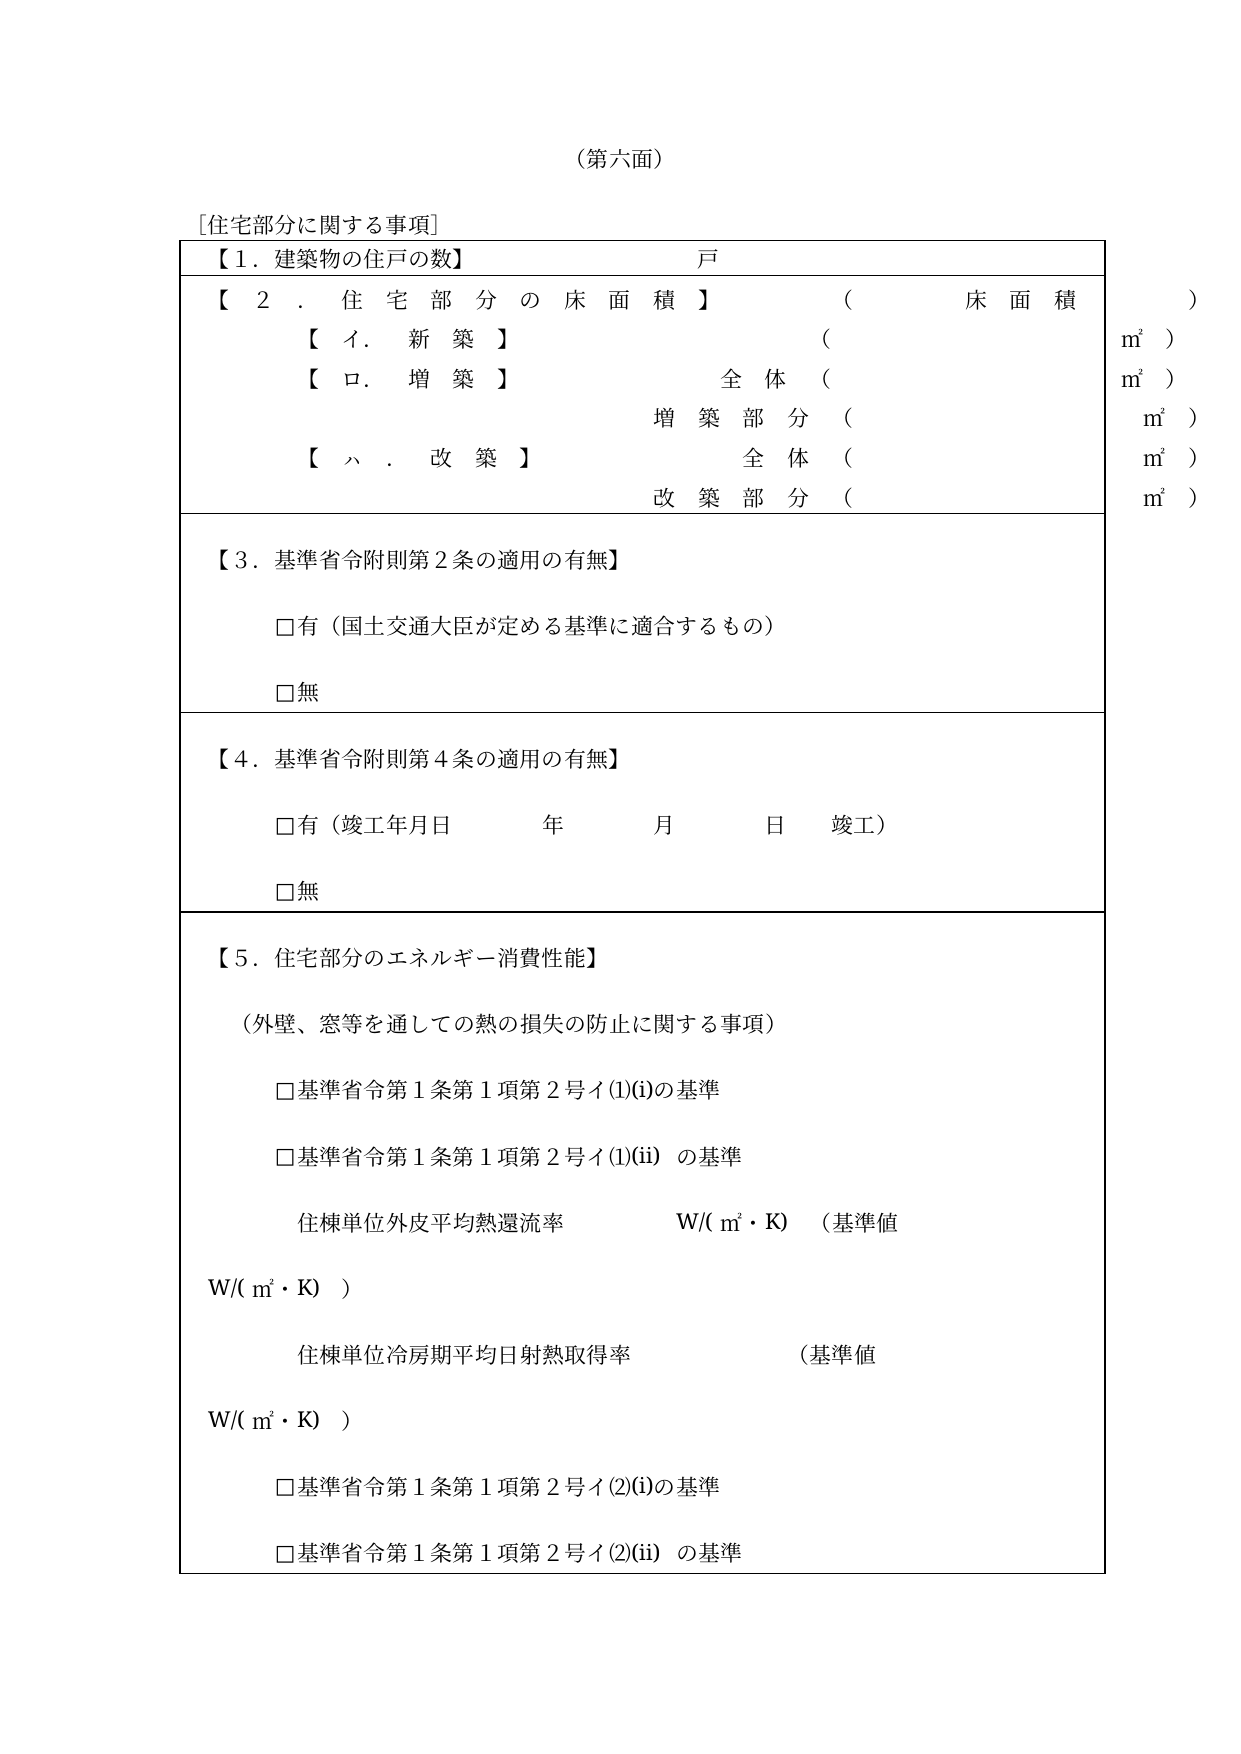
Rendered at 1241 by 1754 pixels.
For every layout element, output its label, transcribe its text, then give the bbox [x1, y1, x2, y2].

table_cell 【２．住宅部分の床面積】 （ 床面積 ）（開放部分を除いた部分の床面積） 【イ．新築】 （ ㎡） （ ㎡） 【ロ．増築】 全体（ ㎡） （ ㎡） 増築部分（ ㎡） （ ㎡） 【ㇵ．改築】 全体（ ㎡） （ ㎡） 改築部分（ ㎡） （ ㎡） [181, 276, 1104, 513]
table_header 【１．建築物の住戸の数】 戸 [181, 241, 1104, 274]
text ［住宅部分に関する事項］ [118, 207, 1122, 240]
table_cell 【３．基準省令附則第２条の適用の有無】 □有（国土交通大臣が定める基準に適合するもの） □無 [181, 514, 1104, 712]
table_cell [181, 913, 1104, 1573]
table_cell 【４．基準省令附則第４条の適用の有無】 □有（竣工年月日 年 月 日 竣工） □無 [181, 713, 1104, 911]
text （第六面） [118, 141, 1122, 174]
